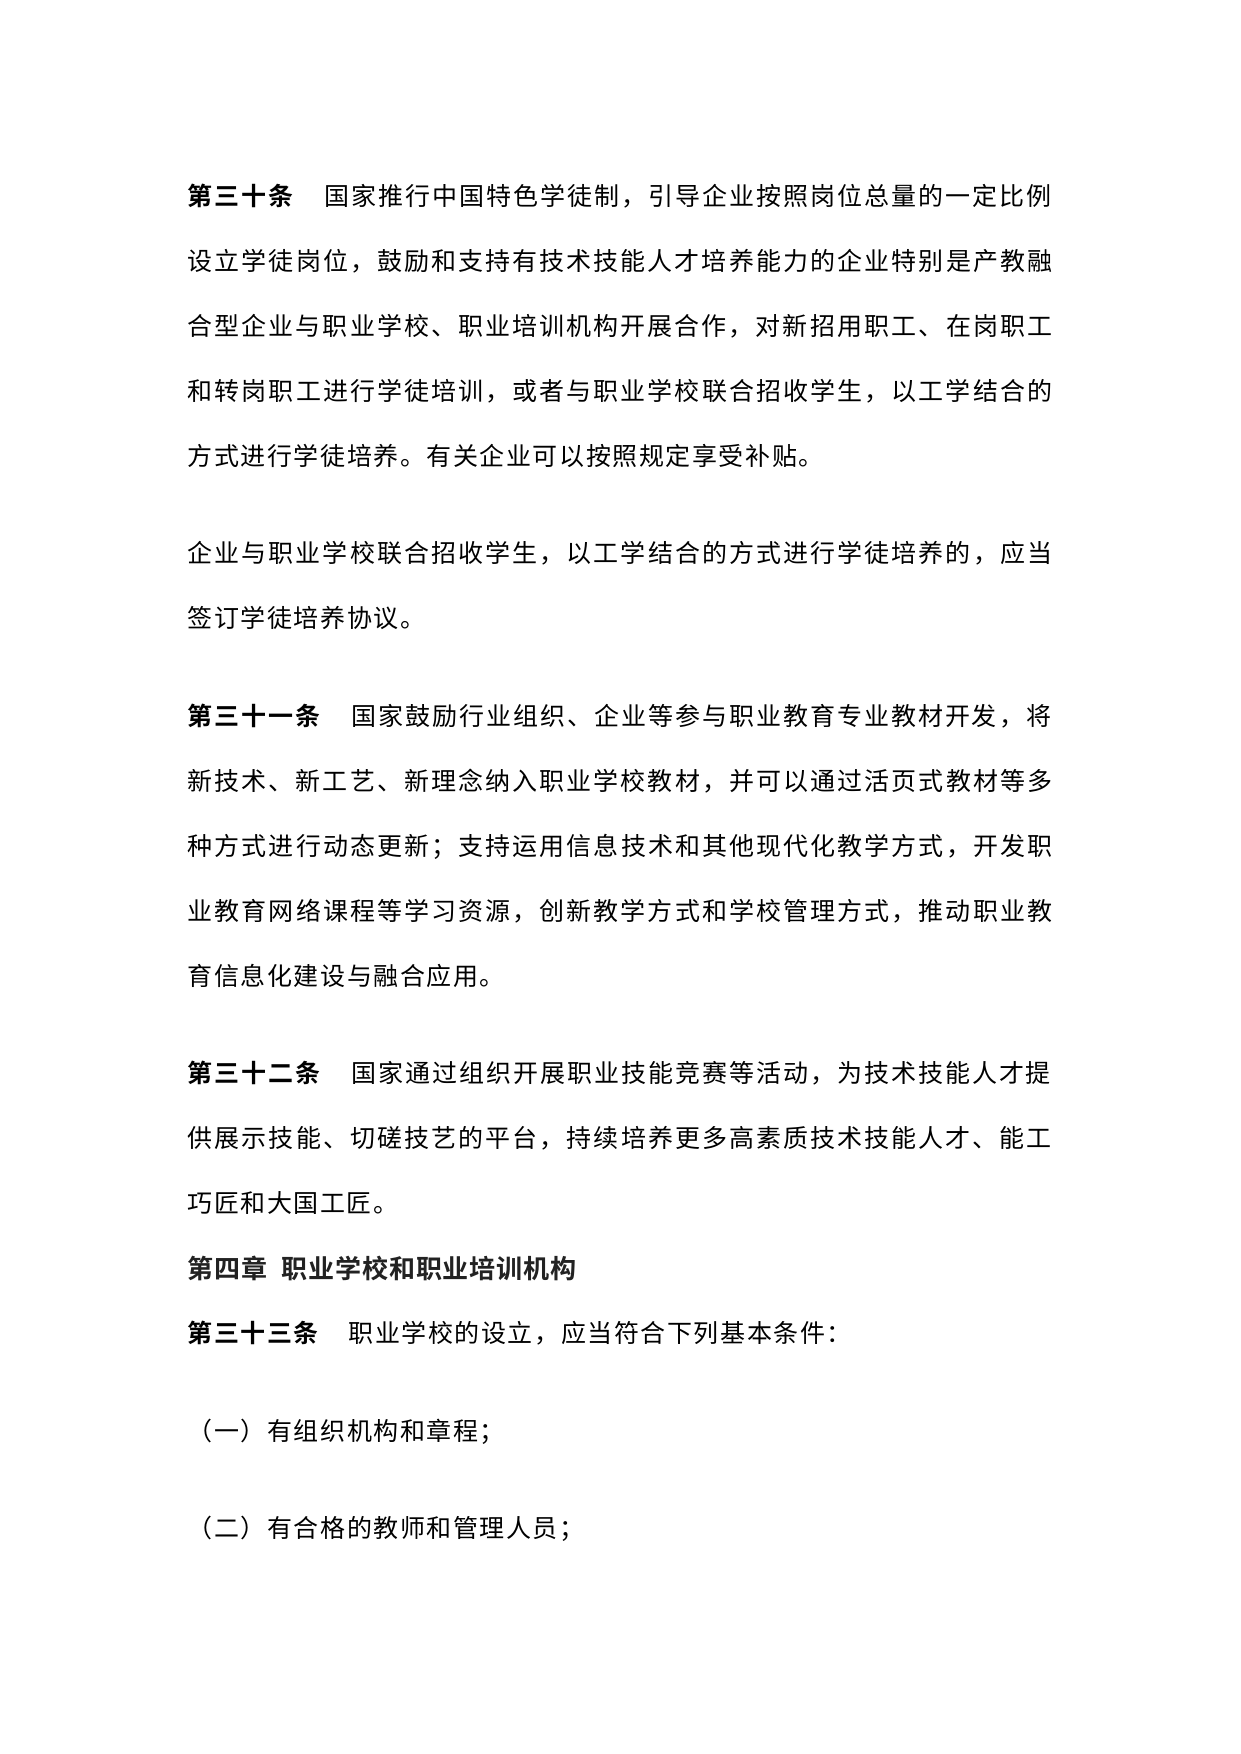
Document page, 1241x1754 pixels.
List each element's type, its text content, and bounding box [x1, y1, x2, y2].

text 第三十三条 职业学校的设立，应当符合下列基本条件： [187, 1299, 1053, 1364]
text 第四章 职业学校和职业培训机构 [187, 1234, 1053, 1299]
text 第三十一条 国家鼓励行业组织、企业等参与职业教育专业教材开发，将新技术、新工艺、新理念纳入职业学校教材，并可以通过活页式教材等多种方式进行动态更新；支持运用信息技术和其他现代化教学方式，开发职业教育网络课程等学习资源，创新教学方式和学校管理方式，推动职业教育信息化建设与融合应用。 [187, 682, 1053, 1007]
text 第三十条 国家推行中国特色学徒制，引导企业按照岗位总量的一定比例设立学徒岗位，鼓励和支持有技术技能人才培养能力的企业特别是产教融合型企业与职业学校、职业培训机构开展合作，对新招用职工、在岗职工和转岗职工进行学徒培训，或者与职业学校联合招收学生，以工学结合的方式进行学徒培养。有关企业可以按照规定享受补贴。 [187, 162, 1053, 487]
text 第三十二条 国家通过组织开展职业技能竞赛等活动，为技术技能人才提供展示技能、切磋技艺的平台，持续培养更多高素质技术技能人才、能工巧匠和大国工匠。 [187, 1039, 1053, 1234]
text （二）有合格的教师和管理人员； [187, 1494, 1053, 1559]
text 企业与职业学校联合招收学生，以工学结合的方式进行学徒培养的，应当签订学徒培养协议。 [187, 519, 1053, 649]
text （一）有组织机构和章程； [187, 1397, 1053, 1462]
